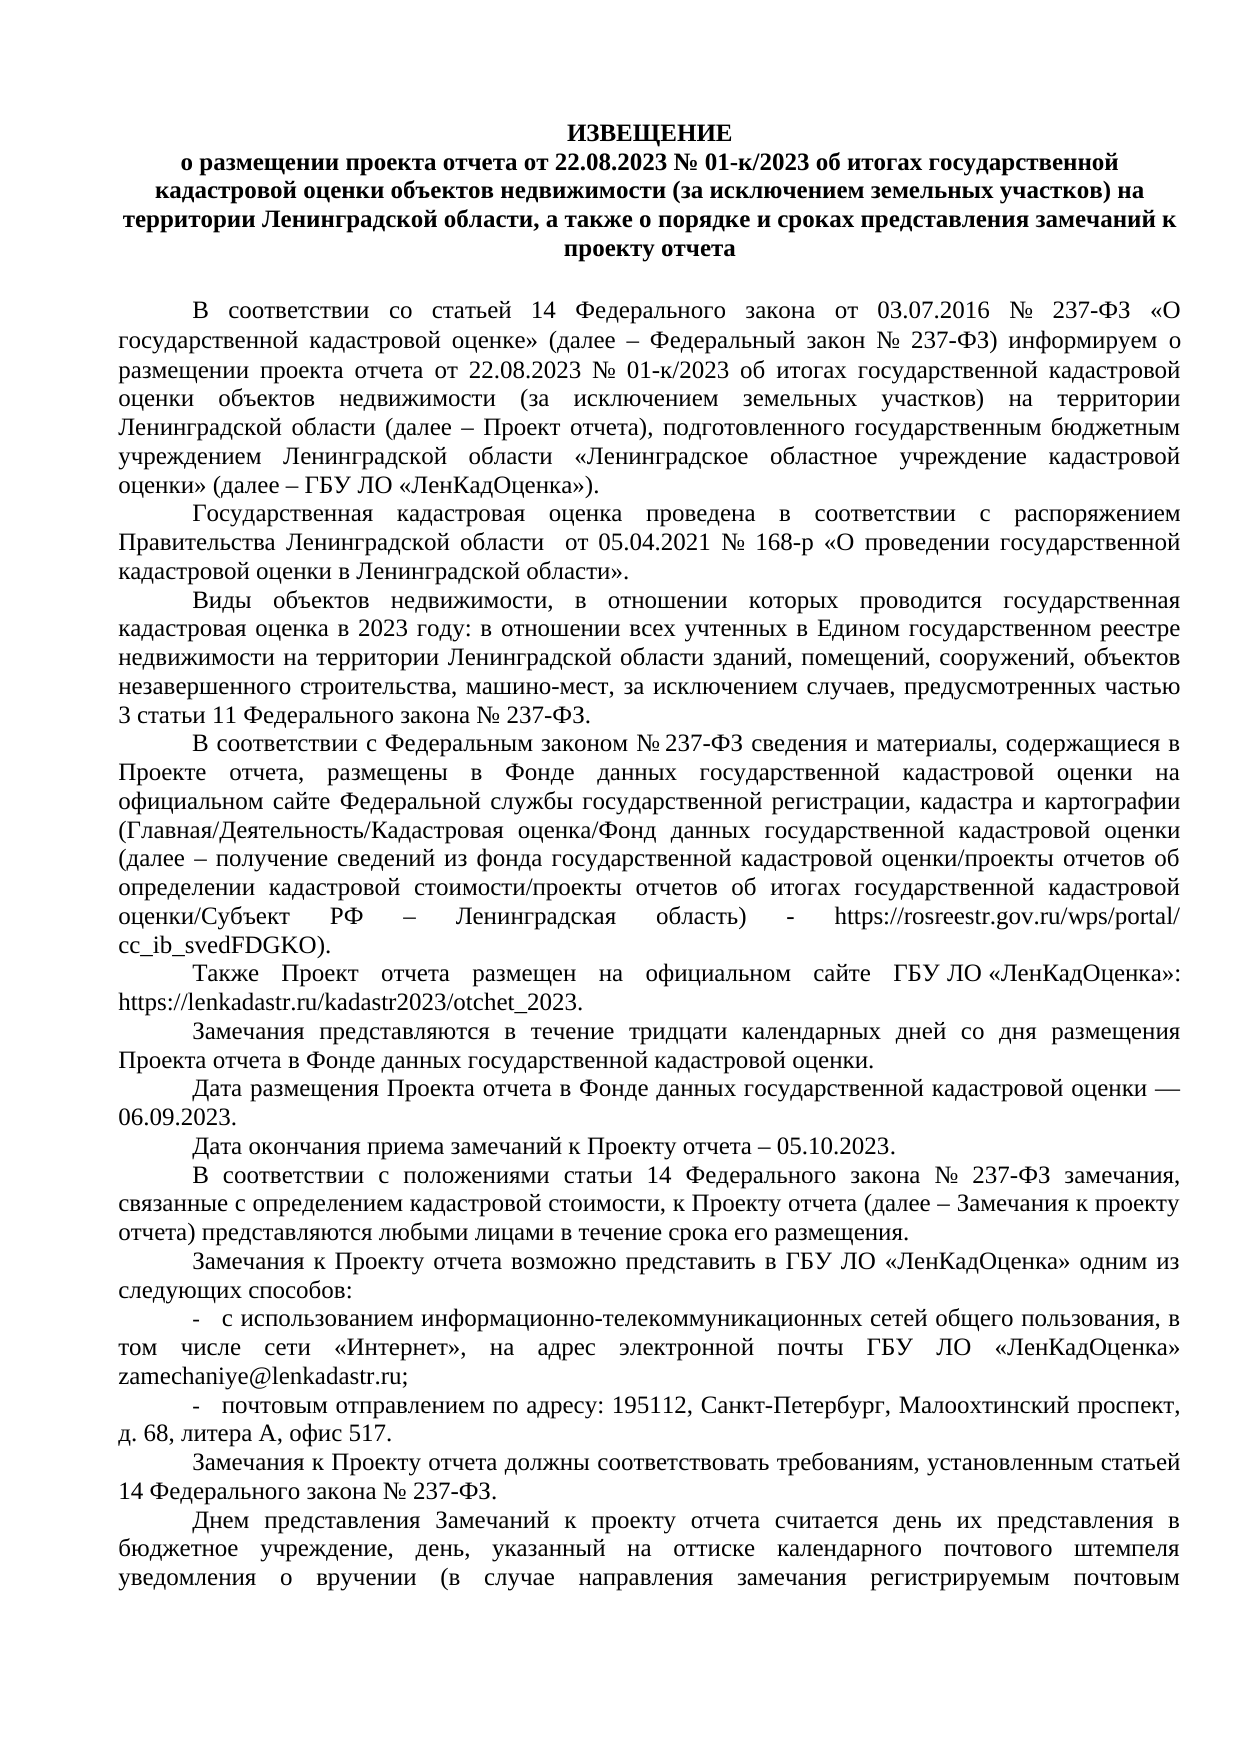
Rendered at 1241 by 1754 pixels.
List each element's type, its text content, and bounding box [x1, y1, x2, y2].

text В соответствии со статьей 14 Федерального закона от 03.07.2016 № 237-ФЗ «О государственной кадастровой оценке» (далее – Федеральный закон № 237-ФЗ) информируем о размещении проекта отчета от 22.08.2023 № 01-к/2023 об итогах государственной кадастровой оценки объектов недвижимости (за исключением земельных участков) на территории Ленинградской области (далее – Проект отчета), подготовленного государственным бюджетным учреждением Ленинградской области «Ленинградское областное учреждение кадастровой оценки» (далее – ГБУ ЛО «ЛенКадОценка»). [118, 295, 1181, 498]
text Государственная кадастровая оценка проведена в соответствии с распоряжением Правительства Ленинградской области от 05.04.2021 № 168-р «О проведении государственной кадастровой оценки в Ленинградской области». [118, 498, 1181, 585]
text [118, 1505, 1181, 1591]
text Дата окончания приема замечаний к Проекту отчета – 05.10.2023. [118, 1131, 1181, 1160]
text Дата размещения Проекта отчета в Фонде данных государственной кадастровой оценки — 06.09.2023. [118, 1073, 1181, 1131]
text В соответствии с Федеральным законом № 237-ФЗ сведения и материалы, содержащиеся в Проекте отчета, размещены в Фонде данных государственной кадастровой оценки на официальном сайте Федеральной службы государственной регистрации, кадастра и картографии (Главная/Деятельность/Кадастровая оценка/Фонд данных государственной кадастровой оценки (далее – получение сведений из фонда государственной кадастровой оценки/проекты отчетов об определении кадастровой стоимости/проекты отчетов об итогах государственной кадастровой оценки/Субъект РФ – Ленинградская область) - https://rosreestr.gov.ru/wps/portal/ cc_ib_svedFDGKO). [118, 728, 1181, 958]
list с использованием информационно-телекоммуникационных сетей общего пользования, в том числе сети «Интернет», на адрес электронной почты ГБУ ЛО «ЛенКадОценка» zamechaniye@lenkadastr.ru; [118, 1303, 1181, 1390]
text Замечания к Проекту отчета должны соответствовать требованиям, установленным статьей 14 Федерального закона № 237-ФЗ. [118, 1447, 1181, 1505]
text В соответствии с положениями статьи 14 Федерального закона № 237-ФЗ замечания, связанные с определением кадастровой стоимости, к Проекту отчета (далее – Замечания к проекту отчета) представляются любыми лицами в течение срока его размещения. [118, 1160, 1181, 1246]
list почтовым отправлением по адресу: 195112, Санкт-Петербург, Малоохтинский проспект, д. 68, литера А, офис 517. [118, 1390, 1181, 1447]
text Замечания представляются в течение тридцати календарных дней со дня размещения Проекта отчета в Фонде данных государственной кадастровой оценки. [118, 1016, 1181, 1073]
text Виды объектов недвижимости, в отношении которых проводится государственная кадастровая оценка в 2023 году: в отношении всех учтенных в Едином государственном реестре недвижимости на территории Ленинградской области зданий, помещений, сооружений, объектов незавершенного строительства, машино-мест, за исключением случаев, предусмотренных частью 3 статьи 11 Федерального закона № 237-ФЗ. [118, 585, 1181, 728]
text Замечания к Проекту отчета возможно представить в ГБУ ЛО «ЛенКадОценка» одним из следующих способов: [118, 1246, 1181, 1303]
text Также Проект отчета размещен на официальном сайте ГБУ ЛО «ЛенКадОценка»: https://lenkadastr.ru/kadastr2023/otchet_2023. [118, 958, 1181, 1016]
text о размещении проекта отчета от 22.08.2023 № 01-к/2023 об итогах государственной кадастровой оценки объектов недвижимости (за исключением земельных участков) на территории Ленинградской области, а также о порядке и сроках представления замечаний к проекту отчета [118, 147, 1181, 262]
text ИЗВЕЩЕНИЕ [118, 118, 1181, 147]
